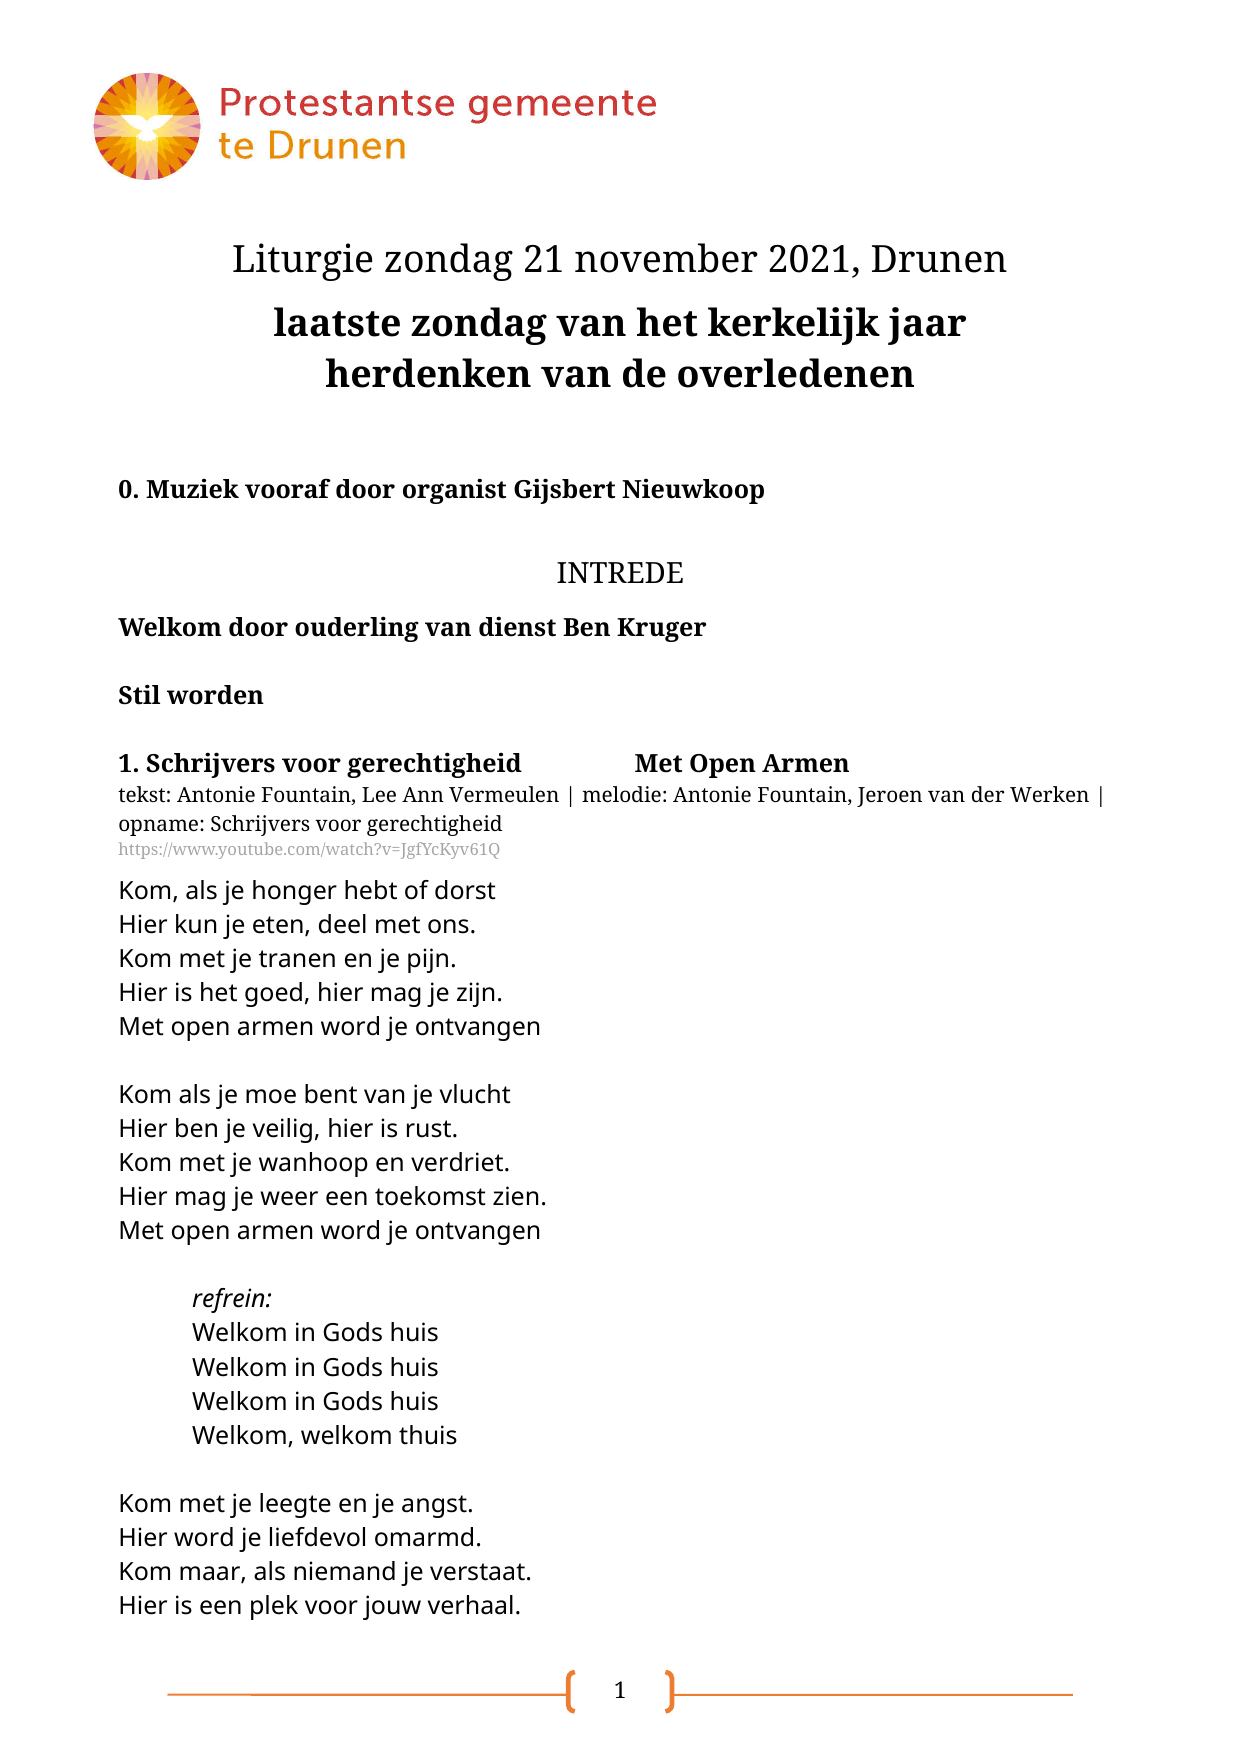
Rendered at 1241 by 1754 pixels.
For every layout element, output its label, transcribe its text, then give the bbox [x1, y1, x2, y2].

text Welkom in Gods huis [192, 1383, 1122, 1417]
text Kom met je tranen en je pijn. [118, 940, 1122, 974]
text Kom als je moe bent van je vlucht [118, 1077, 1122, 1111]
text Welkom in Gods huis [192, 1315, 1122, 1349]
text Met open armen word je ontvangen [118, 1213, 1122, 1247]
text 1. Schrijvers voor gerechtigheid Met Open Armen [118, 746, 1122, 780]
text Hier mag je weer een toekomst zien. [118, 1179, 1122, 1213]
text Hier is een plek voor jouw verhaal. [118, 1588, 1122, 1622]
text laatste zondag van het kerkelijk jaar herdenken van de overledenen [118, 296, 1122, 398]
text Welkom, welkom thuis [192, 1417, 1122, 1451]
text Stil worden [118, 678, 1122, 712]
text Kom met je wanhoop en verdriet. [118, 1145, 1122, 1179]
text Hier is het goed, hier mag je zijn. [118, 974, 1122, 1008]
text tekst: Antonie Fountain, Lee Ann Vermeulen | melodie: Antonie Fountain, Jeroen van der Werken | opname: Schrijvers voor gerechtigheid https://www.youtube.com/watch?v=JgfYcKyv61Q [118, 780, 1122, 860]
text INTREDE [118, 552, 1122, 592]
text Hier kun je eten, deel met ons. [118, 906, 1122, 940]
text Kom maar, als niemand je verstaat. [118, 1553, 1122, 1588]
picture [0, 0, 1240, 207]
text Kom, als je honger hebt of dorst [118, 872, 1122, 906]
text refrein: [192, 1281, 1122, 1315]
text 0. Muziek vooraf door organist Gijsbert Nieuwkoop [118, 472, 1122, 506]
text Welkom in Gods huis [192, 1349, 1122, 1383]
text Hier word je liefdevol omarmd. [118, 1519, 1122, 1553]
text Hier ben je veilig, hier is rust. [118, 1111, 1122, 1145]
text Kom met je leegte en je angst. [118, 1485, 1122, 1519]
text Welkom door ouderling van dienst Ben Kruger [118, 610, 1122, 644]
text Met open armen word je ontvangen [118, 1008, 1122, 1043]
text Liturgie zondag 21 november 2021, Drunen [118, 233, 1122, 284]
